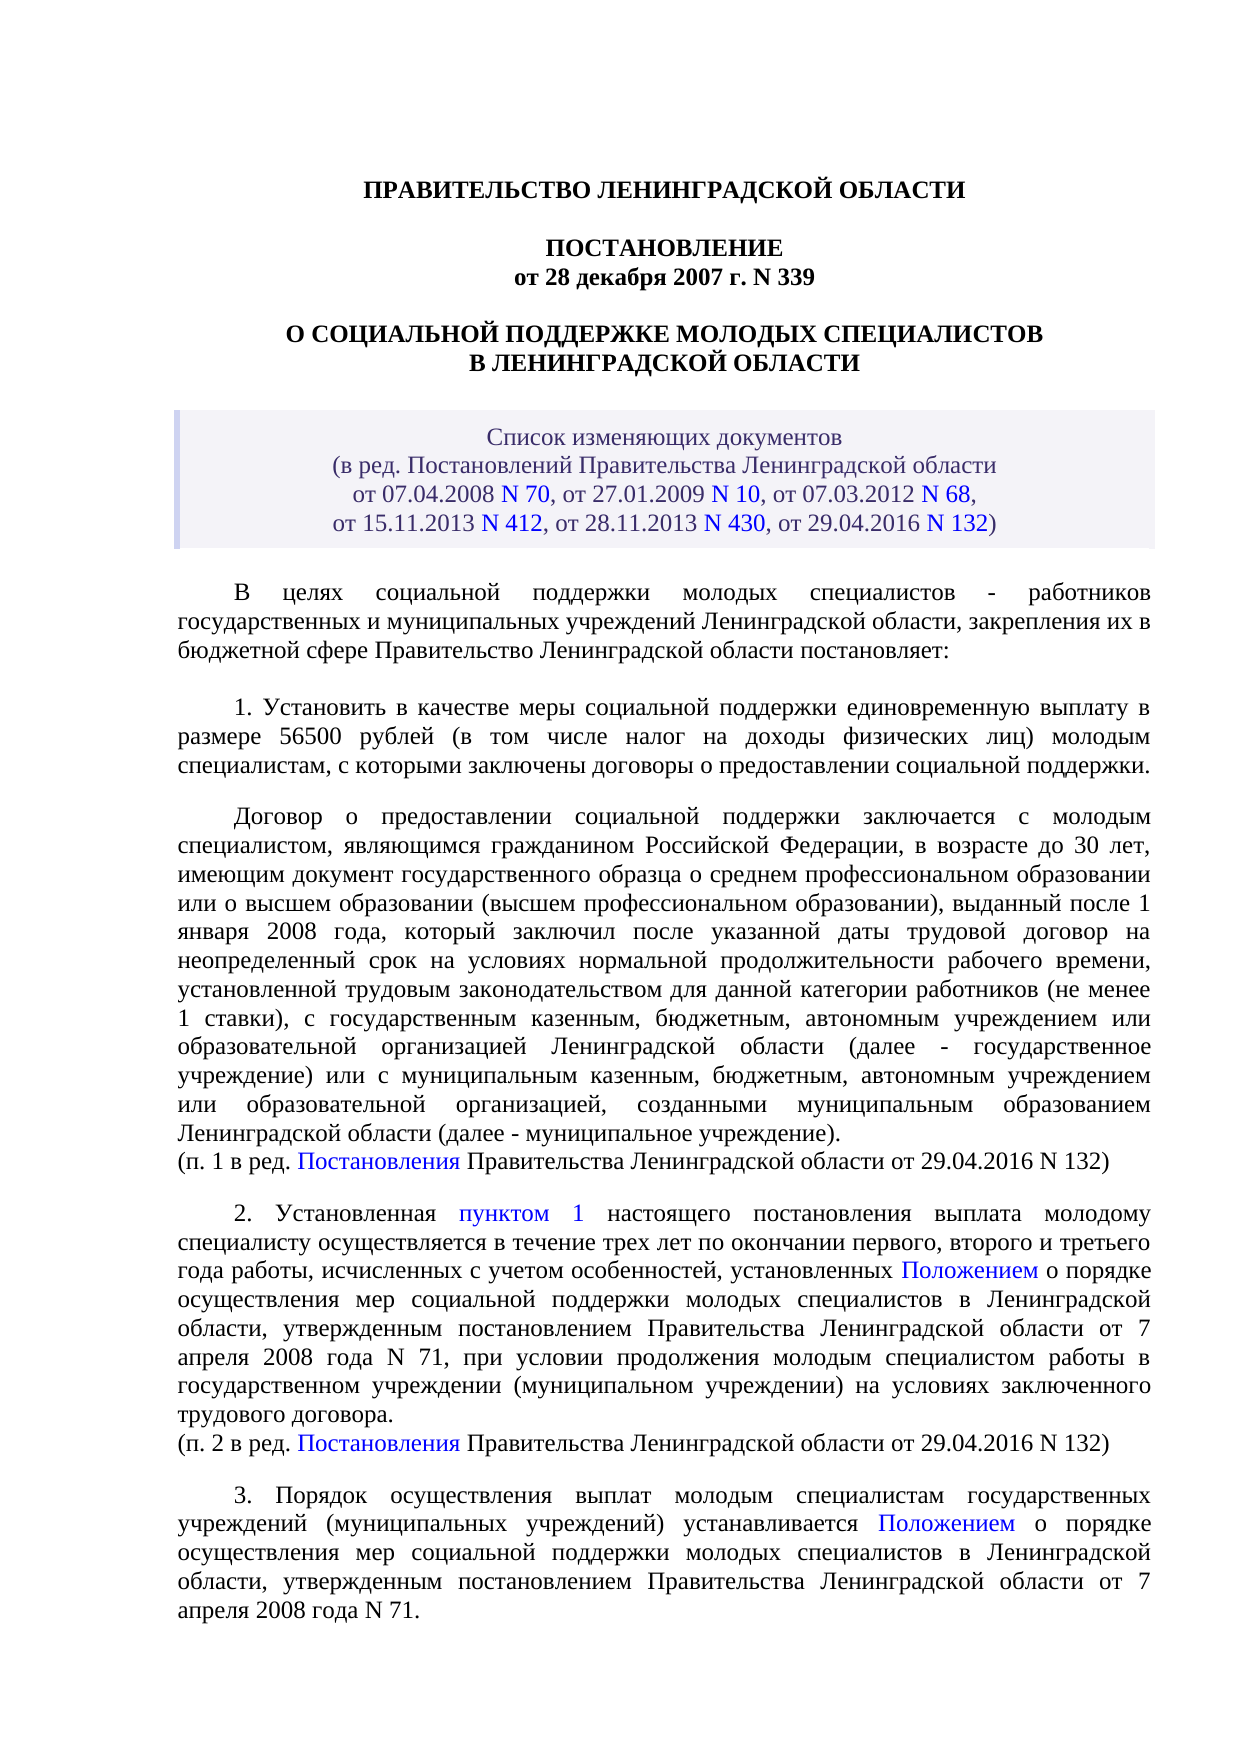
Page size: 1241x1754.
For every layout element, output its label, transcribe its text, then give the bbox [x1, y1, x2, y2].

title В ЛЕНИНГРАДСКОЙ ОБЛАСТИ [177, 348, 1152, 377]
table_header Список изменяющих документов (в ред. Постановлений Правительства Ленинградской области от 07.04.2008 N 70, от 27.01.2009 N 10, от 07.03.2012 N 68, от 15.11.2013 N 412, от 28.11.2013 N 430, от 29.04.2016 N 132) [180, 410, 1149, 548]
title ПРАВИТЕЛЬСТВО ЛЕНИНГРАДСКОЙ ОБЛАСТИ [177, 176, 1152, 204]
text 2. Установленная пунктом 1 настоящего постановления выплата молодому специалисту осуществляется в течение трех лет по окончании первого, второго и третьего года работы, исчисленных с учетом особенностей, установленных Положением о порядке осуществления мер социальной поддержки молодых специалистов в Ленинградской области, утвержденным постановлением Правительства Ленинградской области от 7 апреля 2008 года N 71, при условии продолжения молодым специалистом работы в государственном учреждении (муниципальном учреждении) на условиях заключенного трудового договора. [177, 1198, 1152, 1428]
title О СОЦИАЛЬНОЙ ПОДДЕРЖКЕ МОЛОДЫХ СПЕЦИАЛИСТОВ [177, 319, 1152, 348]
title от 28 декабря 2007 г. N 339 [177, 262, 1152, 291]
text В целях социальной поддержки молодых специалистов - работников государственных и муниципальных учреждений Ленинградской области, закрепления их в бюджетной сфере Правительство Ленинградской области постановляет: [177, 577, 1152, 663]
text (п. 1 в ред. Постановления Правительства Ленинградской области от 29.04.2016 N 132) [177, 1146, 1152, 1175]
text Договор о предоставлении социальной поддержки заключается с молодым специалистом, являющимся гражданином Российской Федерации, в возрасте до 30 лет, имеющим документ государственного образца о среднем профессиональном образовании или о высшем образовании (высшем профессиональном образовании), выданный после 1 января 2008 года, который заключил после указанной даты трудовой договор на неопределенный срок на условиях нормальной продолжительности рабочего времени, установленной трудовым законодательством для данной категории работников (не менее 1 ставки), с государственным казенным, бюджетным, автономным учреждением или образовательной организацией Ленинградской области (далее - государственное учреждение) или с муниципальным казенным, бюджетным, автономным учреждением или образовательной организацией, созданными муниципальным образованием Ленинградской области (далее - муниципальное учреждение). [177, 801, 1152, 1146]
title ПОСТАНОВЛЕНИЕ [177, 233, 1152, 262]
text 3. Порядок осуществления выплат молодым специалистам государственных учреждений (муниципальных учреждений) устанавливается Положением о порядке осуществления мер социальной поддержки молодых специалистов в Ленинградской области, утвержденным постановлением Правительства Ленинградской области от 7 апреля 2008 года N 71. [177, 1480, 1152, 1623]
text 1. Установить в качестве меры социальной поддержки единовременную выплату в размере 56500 рублей (в том числе налог на доходы физических лиц) молодым специалистам, с которыми заключены договоры о предоставлении социальной поддержки. [177, 692, 1152, 778]
text (п. 2 в ред. Постановления Правительства Ленинградской области от 29.04.2016 N 132) [177, 1428, 1152, 1457]
